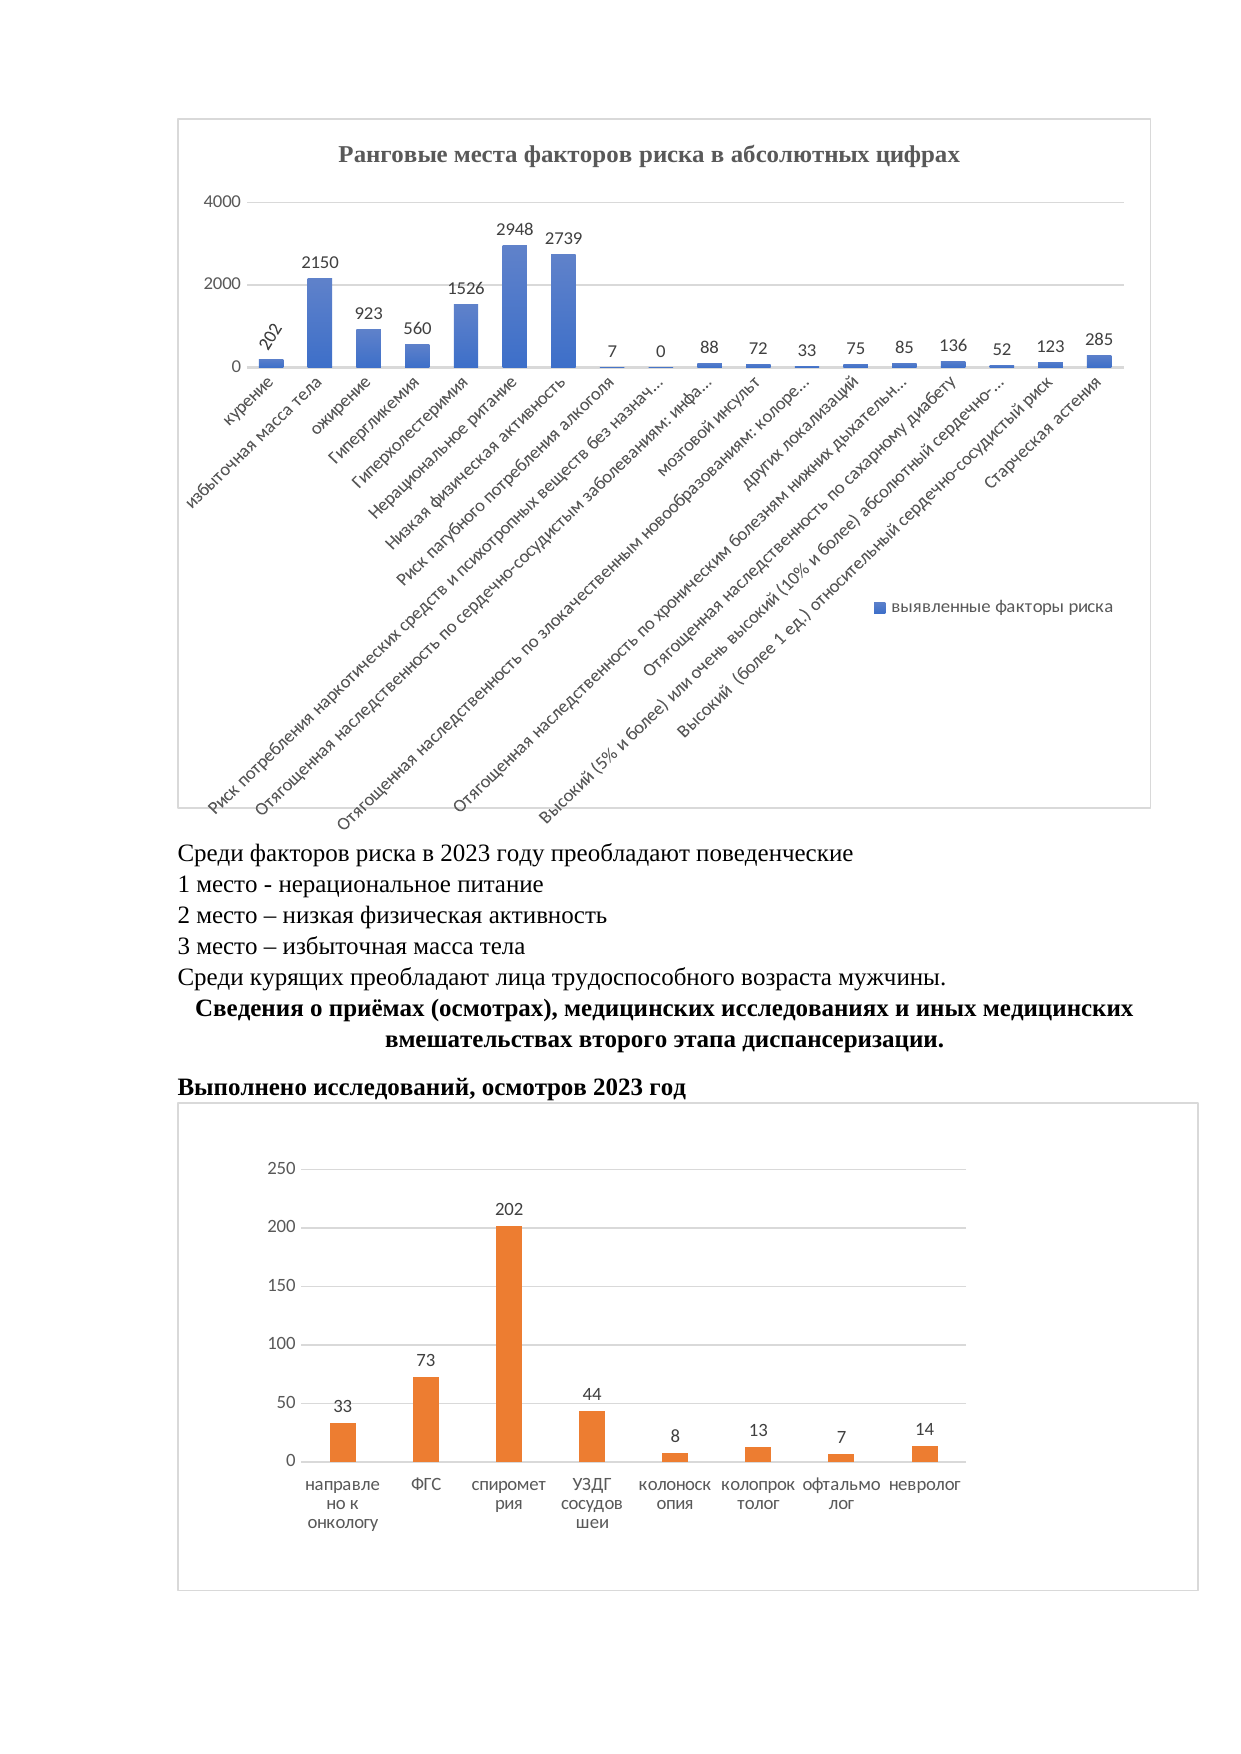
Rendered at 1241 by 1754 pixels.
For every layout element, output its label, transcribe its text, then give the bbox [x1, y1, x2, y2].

text 3 место – избыточная масса тела [177, 931, 1152, 959]
text Сведения о приёмах (осмотрах), медицинских исследованиях и иных медицинских вмешательствах второго этапа диспансеризации. [177, 993, 1152, 1053]
text 1 место - нерациональное питание [177, 869, 1152, 897]
text 2 место – низкая физическая активность [177, 900, 1152, 928]
text Среди факторов риска в 2023 году преобладают поведенческие [177, 118, 1152, 866]
text Среди курящих преобладают лица трудоспособного возраста мужчины. [177, 962, 1152, 991]
